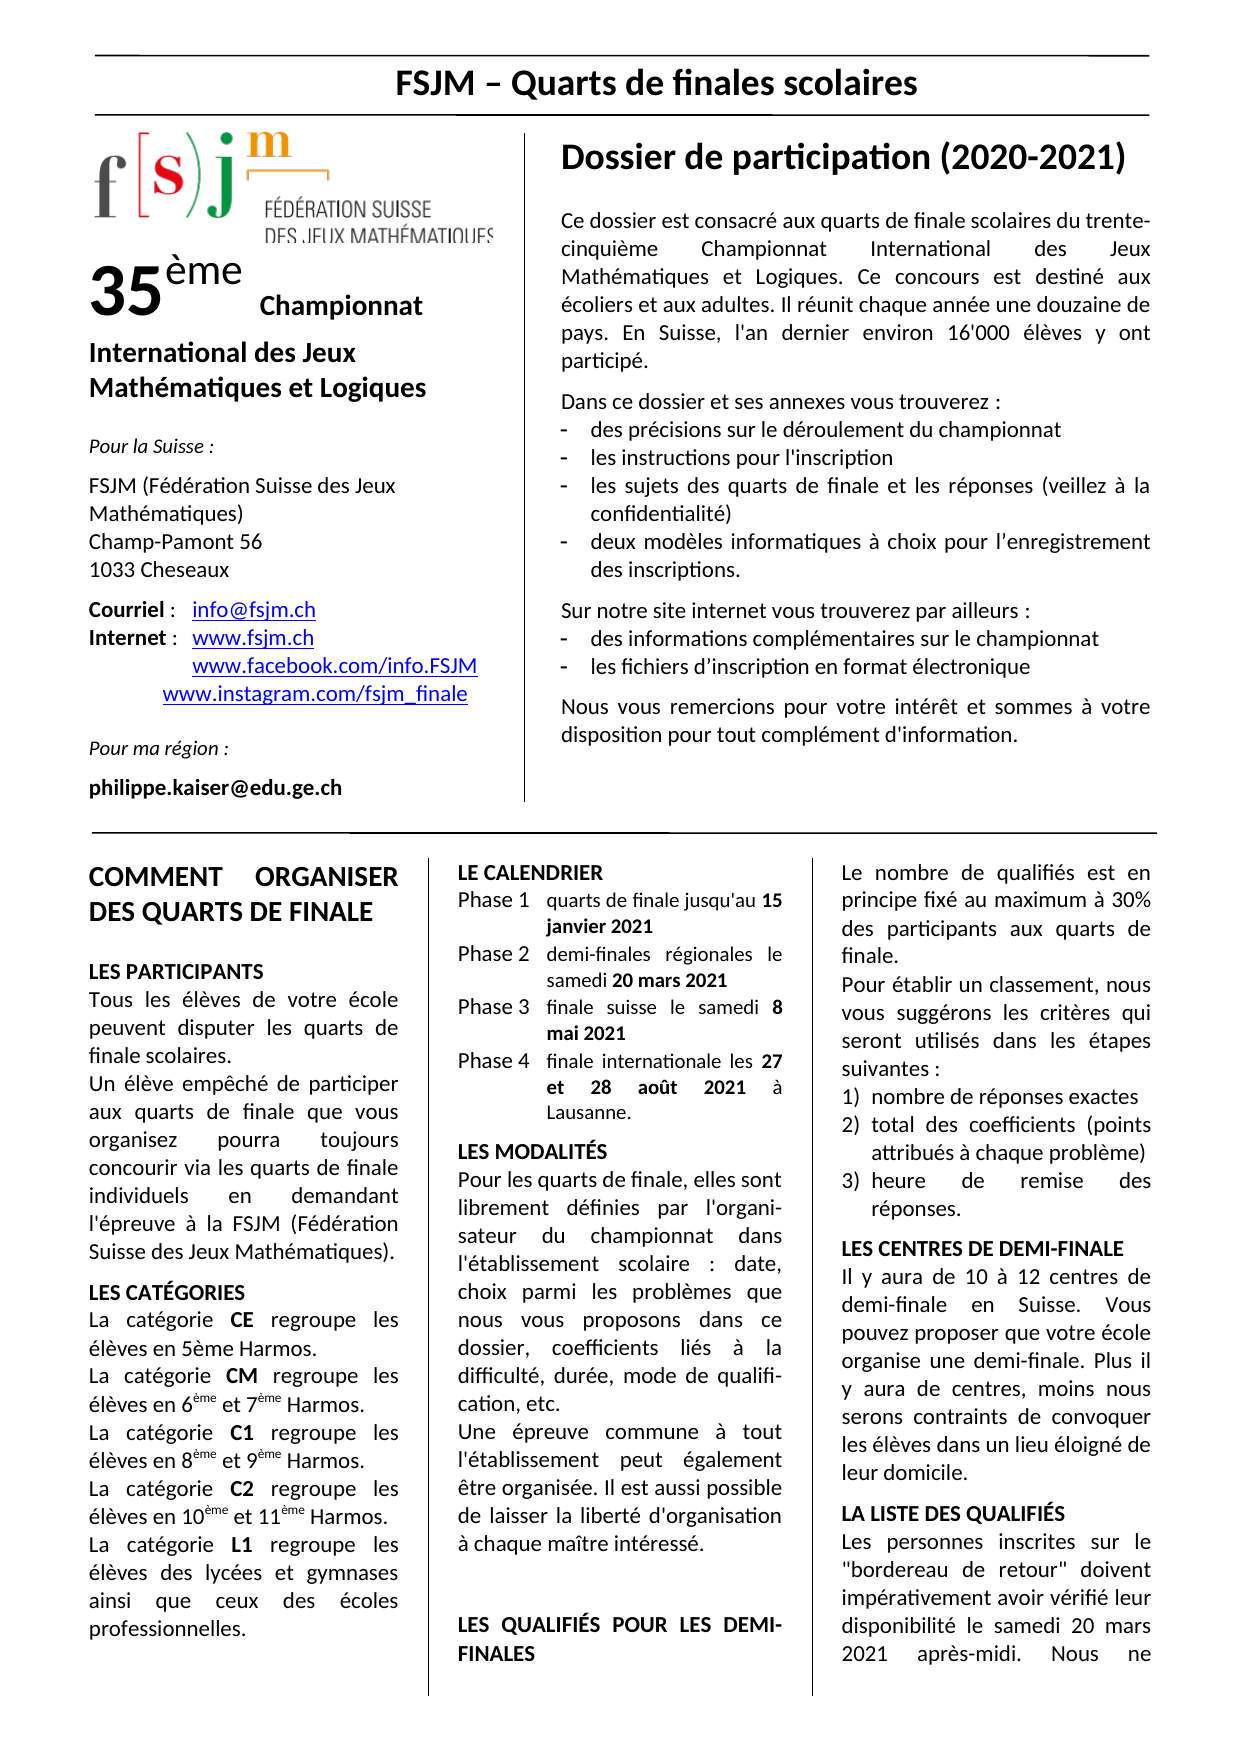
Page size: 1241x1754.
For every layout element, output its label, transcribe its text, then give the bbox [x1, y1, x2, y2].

text LA LISTE DES QUALIFIÉS [841, 1499, 1152, 1527]
text Phase 1 quarts de finale jusqu'au 15 janvier 2021 [458, 886, 782, 939]
text Pour établir un classement, nous vous suggérons les critères qui seront utilisés dans les étapes suivantes : [841, 970, 1152, 1082]
text Pour ma région : [89, 736, 487, 761]
text LES CENTRES DE DEMI-FINALE [841, 1234, 1152, 1262]
text LES QUALIFIÉS POUR LES DEMI-FINALES [458, 1611, 782, 1667]
text COMMENT ORGANISER DES QUARTS DE FINALE [89, 858, 399, 929]
text Pour la Suisse : [89, 433, 487, 458]
text Phase 3 finale suisse le samedi 8 mai 2021 [458, 992, 782, 1046]
text LE CALENDRIER [458, 858, 782, 886]
list heure de remise des réponses. [841, 1166, 1152, 1222]
text Courriel : info@fsjm.ch [89, 596, 487, 623]
text LES MODALITÉS [458, 1137, 782, 1165]
text 35ème Championnat International des Jeux Mathématiques et Logiques [89, 133, 502, 405]
text Phase 4 finale internationale les 27 et 28 août 2021 à Lausanne. [458, 1046, 782, 1125]
text 1033 Cheseaux [89, 555, 487, 583]
text Le nombre de qualifiés est en principe fixé au maximum à 30% des participants aux quarts de finale. [841, 858, 1152, 970]
text philippe.kaiser@edu.ge.chDossier de participation (2020-2021) [89, 773, 487, 802]
text Ce dossier est consacré aux quarts de finale scolaires du trente-cinquième Championnat International des Jeux Mathématiques et Logiques. Ce concours est destiné aux écoliers et aux adultes. Il réunit chaque année une douzaine de pays. En Suisse, l'an dernier environ 16'000 élèves y ont participé. [561, 206, 1152, 374]
text La catégorie L1 regroupe les élèves des lycées et gymnases ainsi que ceux des écoles professionnelles. [89, 1530, 399, 1642]
list des précisions sur le déroulement du championnat [560, 415, 1152, 443]
text La catégorie C2 regroupe les élèves en 10ème et 11ème Harmos. [89, 1474, 399, 1530]
text Internet : www.fsjm.ch [89, 623, 487, 652]
text Pour les quarts de finale, elles sont librement définies par l'organi-sateur du championnat dans l'établissement scolaire : date, choix parmi les problèmes que nous vous proposons dans ce dossier, coefficients liés à la difficulté, durée, mode de qualifi-cation, etc. [458, 1165, 782, 1417]
text La catégorie CM regroupe les élèves en 6ème et 7ème Harmos. [89, 1362, 399, 1418]
list des informations complémentaires sur le championnat [560, 624, 1152, 652]
list total des coefficients (points attribués à chaque problème) [841, 1110, 1152, 1166]
text Champ-Pamont 56 [89, 527, 487, 555]
text La catégorie CE regroupe les élèves en 5ème Harmos. [89, 1306, 399, 1362]
list deux modèles informatiques à choix pour l’enregistrement des inscriptions. [560, 527, 1152, 583]
text Sur notre site internet vous trouverez par ailleurs : [561, 596, 1152, 624]
text LES CATÉGORIES [89, 1278, 399, 1306]
text FSJM (Fédération Suisse des Jeux Mathématiques) [89, 471, 487, 527]
list les instructions pour l'inscription [560, 443, 1152, 471]
text Phase 2 demi-finales régionales le samedi 20 mars 2021 [458, 939, 782, 992]
list les sujets des quarts de finale et les réponses (veillez à la confidentialité) [560, 471, 1152, 527]
text www.facebook.com/info.FSJM [162, 652, 487, 679]
list les fichiers d’inscription en format électronique [560, 652, 1152, 680]
text Dans ce dossier et ses annexes vous trouverez : [561, 387, 1152, 415]
text La catégorie C1 regroupe les élèves en 8ème et 9ème Harmos. [89, 1418, 399, 1474]
text Un élève empêché de participer aux quarts de finale que vous organisez pourra toujours concourir via les quarts de finale individuels en demandant l'épreuve à la FSJM (Fédération Suisse des Jeux Mathématiques). [89, 1069, 399, 1265]
text www.instagram.com/fsjm_finale [162, 679, 487, 708]
text Tous les élèves de votre école peuvent disputer les quarts de finale scolaires. [89, 985, 399, 1069]
text Il y aura de 10 à 12 centres de demi-finale en Suisse. Vous pouvez proposer que votre école organise une demi-finale. Plus il y aura de centres, moins nous serons contraints de convoquer les élèves dans un lieu éloigné de leur domicile. [841, 1262, 1152, 1487]
text Nous vous remercions pour votre intérêt et sommes à votre disposition pour tout complément d'information. [561, 692, 1152, 748]
text LES PARTICIPANTS [89, 957, 399, 985]
text Une épreuve commune à tout l'établissement peut également être organisée. Il est aussi possible de laisser la liberté d'organisation à chaque maître intéressé. [458, 1417, 782, 1558]
list nombre de réponses exactes [841, 1082, 1152, 1110]
